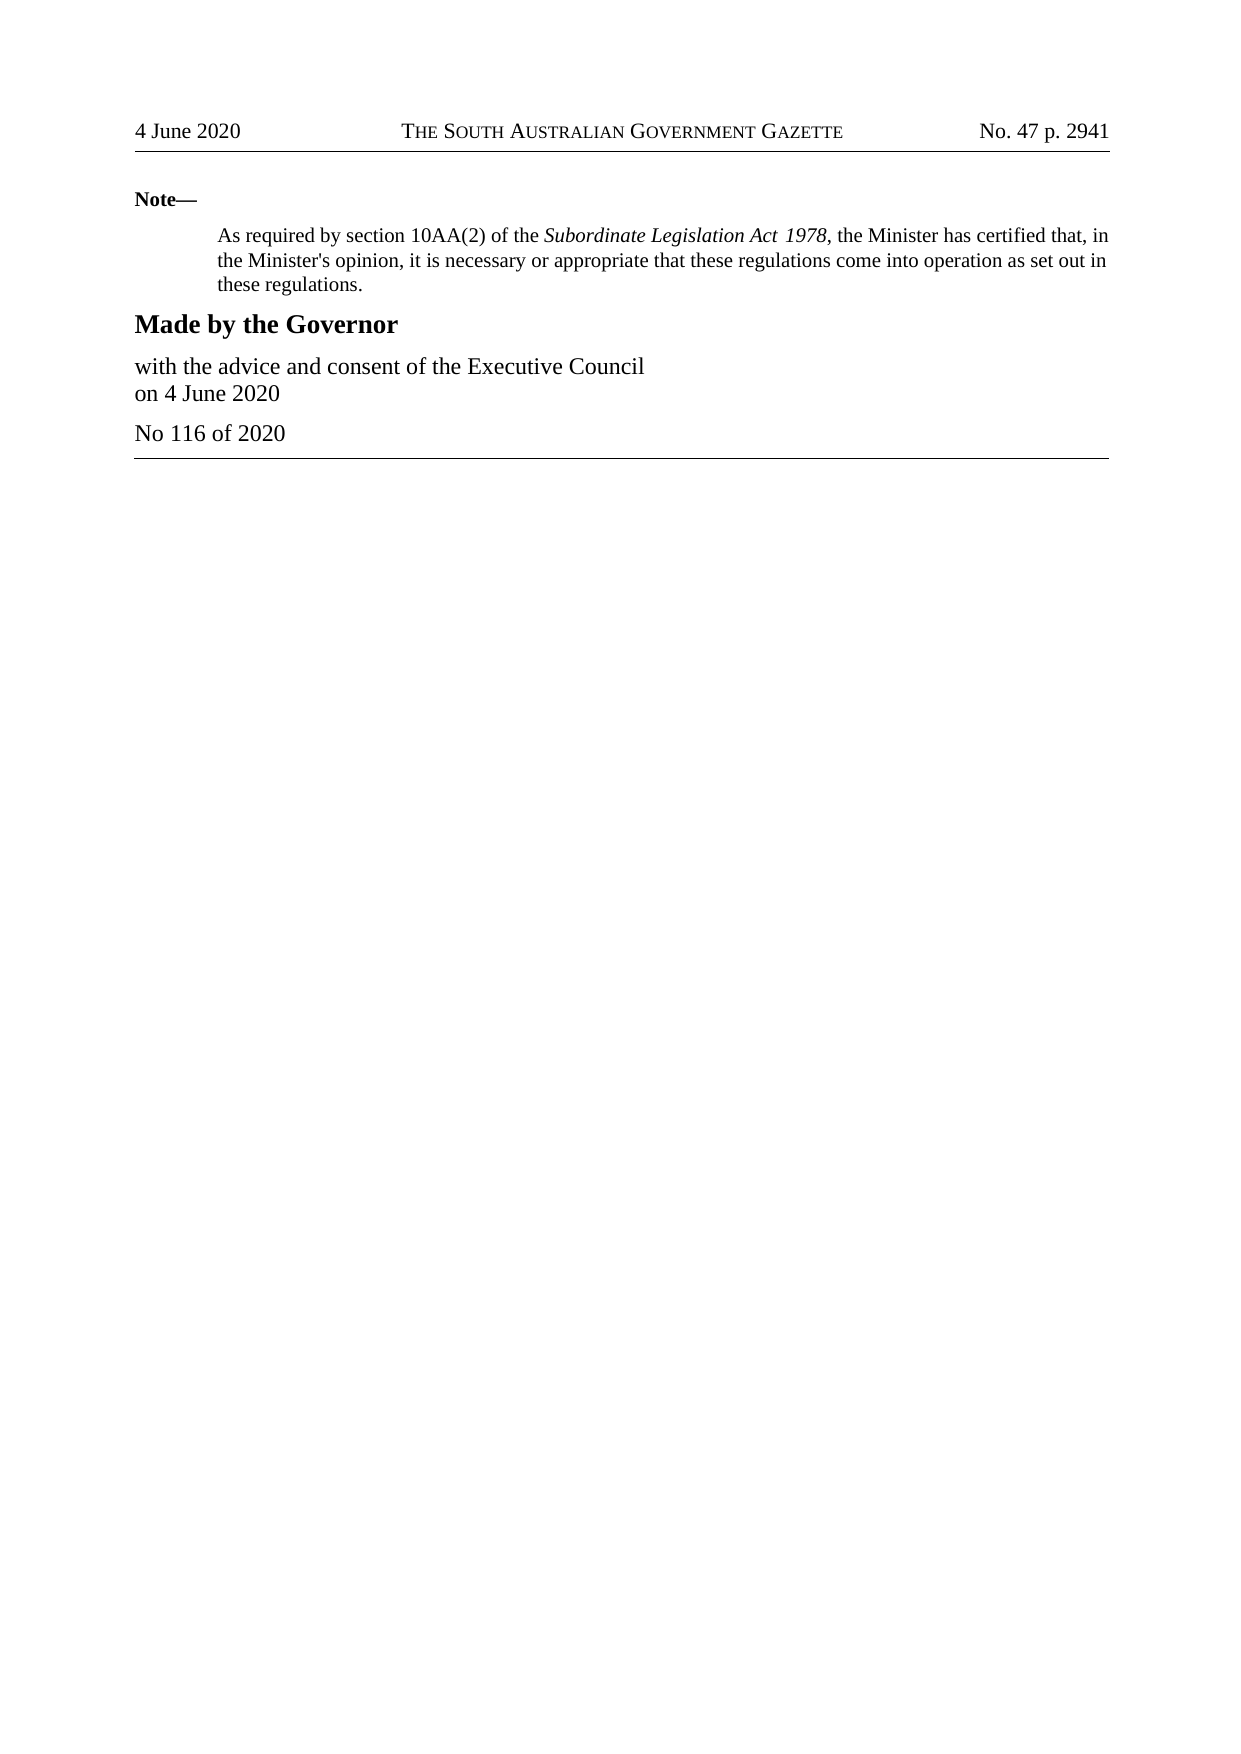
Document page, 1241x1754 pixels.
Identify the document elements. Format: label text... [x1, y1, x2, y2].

text No 116 of 2020 [134, 419, 1109, 447]
text with the advice and consent of the Executive Council [134, 352, 1109, 379]
text As required by section 10AA(2) of the Subordinate Legislation Act 1978, the Minister has certified that, in the Minister's opinion, it is necessary or appropriate that these regulations come into operation as set out in these regulations. [217, 223, 1109, 296]
text on 4 June 2020 [134, 379, 1109, 407]
text Made by the Governor [134, 308, 1109, 339]
text Note— [134, 187, 1109, 211]
